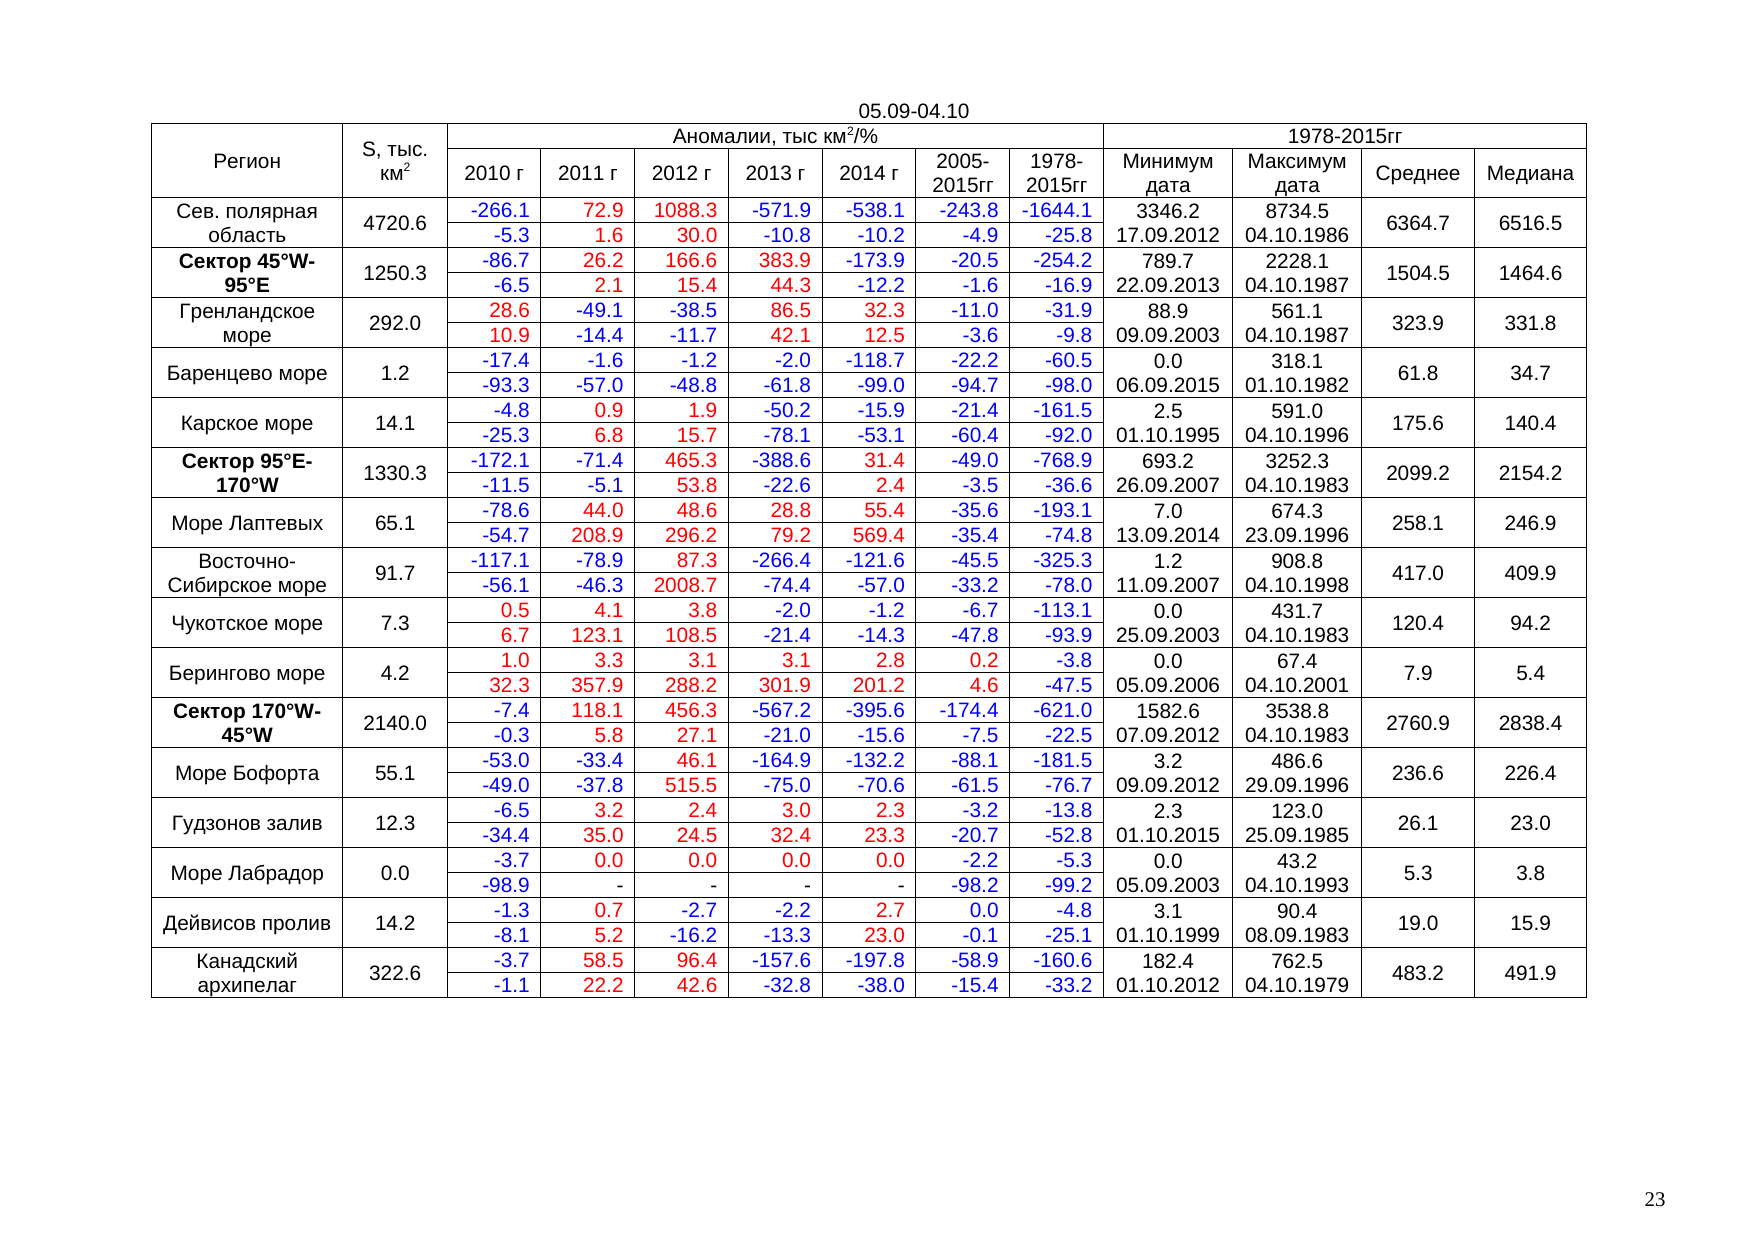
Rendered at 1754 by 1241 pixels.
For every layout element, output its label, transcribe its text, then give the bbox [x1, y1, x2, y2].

table_cell -32.8 [729, 973, 822, 997]
table_cell 4.1 [541, 598, 634, 622]
table_cell 2140.0 [343, 698, 447, 747]
table_cell 42.6 [635, 973, 728, 997]
table_cell 1.0 [448, 648, 540, 672]
table_cell 166.6 [635, 248, 728, 272]
table_cell 6364.7 [1362, 198, 1474, 247]
table_cell -38.5 [635, 298, 728, 322]
table_cell 0.2 [916, 648, 1009, 672]
table_cell -38.0 [823, 973, 915, 997]
table_cell 3.3 [541, 648, 634, 672]
table_cell -13.8 [1010, 798, 1103, 822]
table_cell 4720.6 [343, 198, 447, 247]
table_cell 32.3 [823, 298, 915, 322]
table_cell -34.4 [448, 823, 540, 847]
table_cell 22.2 [541, 973, 634, 997]
table_cell Море Лаптевых [152, 498, 342, 547]
table_cell 90.4 08.09.1983 [1233, 898, 1361, 947]
table_cell 296.2 [635, 523, 728, 547]
table_cell 1582.6 07.09.2012 [1104, 698, 1232, 747]
table_cell Карское море [152, 398, 342, 447]
table_cell - [541, 873, 634, 897]
table_cell -92.0 [1010, 423, 1103, 447]
table_cell -36.6 [1010, 473, 1103, 497]
table_cell -395.6 [823, 698, 915, 722]
table_cell -94.7 [916, 373, 1009, 397]
table_cell -78.6 [448, 498, 540, 522]
table_cell -1.6 [916, 273, 1009, 297]
table_cell 14.2 [343, 898, 447, 947]
table_cell 0.0 25.09.2003 [1104, 598, 1232, 647]
table_cell -47.8 [916, 623, 1009, 647]
table_cell 318.1 01.10.1982 [1233, 348, 1361, 397]
table_cell 561.1 04.10.1987 [1233, 298, 1361, 347]
table_cell 5.3 [1362, 848, 1474, 897]
table_cell 32.4 [729, 823, 822, 847]
table_cell -164.9 [729, 748, 822, 772]
table_cell -99.2 [1010, 873, 1103, 897]
table_cell 1250.3 [343, 248, 447, 297]
table_cell -78.1 [729, 423, 822, 447]
table_cell -121.6 [823, 548, 915, 572]
table_cell 0.0 [635, 848, 728, 872]
table_cell -21.0 [729, 723, 822, 747]
table_cell 908.8 04.10.1998 [1233, 548, 1361, 597]
table_cell -7.5 [916, 723, 1009, 747]
table_cell -1.3 [448, 898, 540, 922]
table_cell -193.1 [1010, 498, 1103, 522]
table_cell -197.8 [823, 948, 915, 972]
table_cell 486.6 29.09.1996 [1233, 748, 1361, 797]
table_cell -57.0 [541, 373, 634, 397]
table_cell 3252.3 04.10.1983 [1233, 448, 1361, 497]
table_cell -57.0 [823, 573, 915, 597]
table_cell Минимум дата [1104, 149, 1232, 197]
table_cell 0.0 [729, 848, 822, 872]
table_cell -3.5 [916, 473, 1009, 497]
table_cell -2.2 [729, 898, 822, 922]
table_cell Среднее [1362, 149, 1474, 197]
table_cell Сев. полярная область [152, 198, 342, 247]
table_cell -49.0 [916, 448, 1009, 472]
table_cell Восточно-Сибирское море [152, 548, 342, 597]
table_cell 3.1 [635, 648, 728, 672]
table_cell -74.4 [729, 573, 822, 597]
table_cell -1.2 [635, 348, 728, 372]
table_cell -33.4 [541, 748, 634, 772]
table_cell 0.0 [343, 848, 447, 897]
table_cell 0.0 [823, 848, 915, 872]
table_cell -1.6 [541, 348, 634, 372]
table_cell 569.4 [823, 523, 915, 547]
table_cell -15.9 [823, 398, 915, 422]
table_cell 120.4 [1362, 598, 1474, 647]
table_cell 1.2 11.09.2007 [1104, 548, 1232, 597]
table_cell 789.7 22.09.2013 [1104, 248, 1232, 297]
table_cell Море Лабрадор [152, 848, 342, 897]
table_cell -93.3 [448, 373, 540, 397]
table_cell -88.1 [916, 748, 1009, 772]
table_cell -16.2 [635, 923, 728, 947]
table_cell 182.4 01.10.2012 [1104, 948, 1232, 997]
table_cell -3.7 [448, 848, 540, 872]
table_cell -11.0 [916, 298, 1009, 322]
table_cell 1088.3 [635, 198, 728, 222]
table_cell -8.1 [448, 923, 540, 947]
table_cell -20.5 [916, 248, 1009, 272]
table_cell -117.1 [448, 548, 540, 572]
table_cell -37.8 [541, 773, 634, 797]
table_cell 762.5 04.10.1979 [1233, 948, 1361, 997]
table_cell -22.2 [916, 348, 1009, 372]
table_cell -48.8 [635, 373, 728, 397]
table_cell -132.2 [823, 748, 915, 772]
table_cell 6516.5 [1475, 198, 1586, 247]
table_cell -45.5 [916, 548, 1009, 572]
table_cell 7.3 [343, 598, 447, 647]
table_cell 94.2 [1475, 598, 1586, 647]
table_cell -173.9 [823, 248, 915, 272]
table_header Регион [152, 124, 342, 197]
table_cell 3.1 01.10.1999 [1104, 898, 1232, 947]
table_cell 246.9 [1475, 498, 1586, 547]
table_cell Сектор 45°W-95°E [152, 248, 342, 297]
table_header S, тыс. км2 [343, 124, 447, 197]
table_cell 0.9 [541, 398, 634, 422]
table_cell 2.1 [541, 273, 634, 297]
table_cell -21.4 [916, 398, 1009, 422]
table_cell -571.9 [729, 198, 822, 222]
table_cell - [729, 873, 822, 897]
table_cell -86.7 [448, 248, 540, 272]
table_cell 88.9 09.09.2003 [1104, 298, 1232, 347]
table_cell 87.3 [635, 548, 728, 572]
table_cell -50.2 [729, 398, 822, 422]
table_cell -93.9 [1010, 623, 1103, 647]
table_cell -25.8 [1010, 223, 1103, 247]
table_cell 288.2 [635, 673, 728, 697]
table_cell 58.5 [541, 948, 634, 972]
table_cell 8734.5 04.10.1986 [1233, 198, 1361, 247]
table_cell -61.5 [916, 773, 1009, 797]
table_cell -78.9 [541, 548, 634, 572]
table_cell -538.1 [823, 198, 915, 222]
table_cell 322.6 [343, 948, 447, 997]
table_cell Баренцево море [152, 348, 342, 397]
table_cell 65.1 [343, 498, 447, 547]
table_cell -11.5 [448, 473, 540, 497]
table_cell -157.6 [729, 948, 822, 972]
table_cell 55.1 [343, 748, 447, 797]
table_cell - [823, 873, 915, 897]
table_cell 0.7 [541, 898, 634, 922]
table_cell 3.0 [729, 798, 822, 822]
table_cell -15.6 [823, 723, 915, 747]
table_cell 1978-2015гг [1010, 149, 1103, 197]
table_cell 465.3 [635, 448, 728, 472]
table_cell 46.1 [635, 748, 728, 772]
table_cell 44.3 [729, 273, 822, 297]
table_cell 5.8 [541, 723, 634, 747]
table_cell 0.0 06.09.2015 [1104, 348, 1232, 397]
table_cell 15.9 [1475, 898, 1586, 947]
table_header 1978-2015гг [1104, 124, 1586, 148]
table_cell 674.3 23.09.1996 [1233, 498, 1361, 547]
table_cell 35.0 [541, 823, 634, 847]
table_cell 2.3 01.10.2015 [1104, 798, 1232, 847]
table_cell 55.4 [823, 498, 915, 522]
table_cell 2.4 [823, 473, 915, 497]
table_cell 5.2 [541, 923, 634, 947]
table_cell 2012 г [635, 149, 728, 197]
table_cell -56.1 [448, 573, 540, 597]
table_cell 483.2 [1362, 948, 1474, 997]
table_cell 26.1 [1362, 798, 1474, 847]
table_cell Дейвисов пролив [152, 898, 342, 947]
table_cell -9.8 [1010, 323, 1103, 347]
table_cell -243.8 [916, 198, 1009, 222]
table_cell -53.0 [448, 748, 540, 772]
table_cell 409.9 [1475, 548, 1586, 597]
table_cell 4.6 [916, 673, 1009, 697]
table_cell 2838.4 [1475, 698, 1586, 747]
table_cell -98.9 [448, 873, 540, 897]
table_cell 27.1 [635, 723, 728, 747]
table_cell 3538.8 04.10.1983 [1233, 698, 1361, 747]
table_cell 1330.3 [343, 448, 447, 497]
table_cell 5.4 [1475, 648, 1586, 697]
table_cell -22.6 [729, 473, 822, 497]
table_cell 19.0 [1362, 898, 1474, 947]
table_cell -1644.1 [1010, 198, 1103, 222]
table_cell -11.7 [635, 323, 728, 347]
table_cell -3.2 [916, 798, 1009, 822]
table_cell 23.0 [823, 923, 915, 947]
table_cell -22.5 [1010, 723, 1103, 747]
table_cell -7.4 [448, 698, 540, 722]
table_cell -76.7 [1010, 773, 1103, 797]
table_cell 2.4 [635, 798, 728, 822]
table_cell 0.0 05.09.2003 [1104, 848, 1232, 897]
table_cell Гренландское море [152, 298, 342, 347]
table_cell 2011 г [541, 149, 634, 197]
table_cell 0.0 05.09.2006 [1104, 648, 1232, 697]
table_cell -4.8 [1010, 898, 1103, 922]
table_cell -2.0 [729, 348, 822, 372]
table_cell 28.6 [448, 298, 540, 322]
table_cell 79.2 [729, 523, 822, 547]
table_cell -21.4 [729, 623, 822, 647]
table_cell 3.8 [1475, 848, 1586, 897]
table_cell 2154.2 [1475, 448, 1586, 497]
table_cell 2.5 01.10.1995 [1104, 398, 1232, 447]
table_cell -160.6 [1010, 948, 1103, 972]
table_cell 417.0 [1362, 548, 1474, 597]
table_cell -6.5 [448, 273, 540, 297]
table_cell -5.3 [448, 223, 540, 247]
table_cell -2.2 [916, 848, 1009, 872]
table_cell -3.7 [448, 948, 540, 972]
table_cell 2.7 [823, 898, 915, 922]
table_cell -174.4 [916, 698, 1009, 722]
table_cell -266.4 [729, 548, 822, 572]
table_cell Чукотское море [152, 598, 342, 647]
table_cell 2014 г [823, 149, 915, 197]
table_cell -70.6 [823, 773, 915, 797]
table_cell -325.3 [1010, 548, 1103, 572]
table_cell 1.2 [343, 348, 447, 397]
table_cell 323.9 [1362, 298, 1474, 347]
table_cell 12.5 [823, 323, 915, 347]
table_cell 43.2 04.10.1993 [1233, 848, 1361, 897]
table_cell 456.3 [635, 698, 728, 722]
table_cell 123.0 25.09.1985 [1233, 798, 1361, 847]
table_cell -6.7 [916, 598, 1009, 622]
table_header Аномалии, тыс км2/% [448, 124, 1103, 148]
table_cell -60.4 [916, 423, 1009, 447]
table_cell -75.0 [729, 773, 822, 797]
table_cell 7.9 [1362, 648, 1474, 697]
table_cell Сектор 170°W-45°W [152, 698, 342, 747]
table_cell -161.5 [1010, 398, 1103, 422]
table_cell -54.7 [448, 523, 540, 547]
table_cell -60.5 [1010, 348, 1103, 372]
table_cell 44.0 [541, 498, 634, 522]
table_cell -98.2 [916, 873, 1009, 897]
table_cell -13.3 [729, 923, 822, 947]
table_cell 6.8 [541, 423, 634, 447]
table_cell -52.8 [1010, 823, 1103, 847]
table_cell -74.8 [1010, 523, 1103, 547]
table_cell -3.8 [1010, 648, 1103, 672]
table_cell 3.2 09.09.2012 [1104, 748, 1232, 797]
table_cell -2.0 [729, 598, 822, 622]
table_cell 301.9 [729, 673, 822, 697]
table_cell 61.8 [1362, 348, 1474, 397]
table_cell 2228.1 04.10.1987 [1233, 248, 1361, 297]
table_cell -172.1 [448, 448, 540, 472]
table_cell 1464.6 [1475, 248, 1586, 297]
table_cell -61.8 [729, 373, 822, 397]
table_cell -47.5 [1010, 673, 1103, 697]
table_cell 96.4 [635, 948, 728, 972]
text 05.09-04.10 [162, 99, 1665, 123]
table_cell 32.3 [448, 673, 540, 697]
table_cell -33.2 [1010, 973, 1103, 997]
table_cell 2099.2 [1362, 448, 1474, 497]
table_cell -118.7 [823, 348, 915, 372]
table_cell 6.7 [448, 623, 540, 647]
table_cell 140.4 [1475, 398, 1586, 447]
table_cell -53.1 [823, 423, 915, 447]
table_cell -78.0 [1010, 573, 1103, 597]
table_cell -15.4 [916, 973, 1009, 997]
table_cell 15.4 [635, 273, 728, 297]
table_cell 23.0 [1475, 798, 1586, 847]
table_cell -621.0 [1010, 698, 1103, 722]
table_cell 2008.7 [635, 573, 728, 597]
table_cell 67.4 04.10.2001 [1233, 648, 1361, 697]
table_cell 1504.5 [1362, 248, 1474, 297]
table_cell 48.6 [635, 498, 728, 522]
table_cell Берингово море [152, 648, 342, 697]
table_cell 3346.2 17.09.2012 [1104, 198, 1232, 247]
table_cell 2760.9 [1362, 698, 1474, 747]
table_cell 491.9 [1475, 948, 1586, 997]
table_cell 108.5 [635, 623, 728, 647]
table_cell - [635, 873, 728, 897]
table_cell Медиана [1475, 149, 1586, 197]
table_cell -254.2 [1010, 248, 1103, 272]
table_cell 175.6 [1362, 398, 1474, 447]
table_cell -25.1 [1010, 923, 1103, 947]
table_cell -58.9 [916, 948, 1009, 972]
table_cell 201.2 [823, 673, 915, 697]
table_cell 12.3 [343, 798, 447, 847]
table_cell -4.9 [916, 223, 1009, 247]
table_cell -567.2 [729, 698, 822, 722]
table_cell 0.0 [541, 848, 634, 872]
table_cell -25.3 [448, 423, 540, 447]
table_cell -35.6 [916, 498, 1009, 522]
table_cell 292.0 [343, 298, 447, 347]
table_cell 0.0 [916, 898, 1009, 922]
table_cell 3.1 [729, 648, 822, 672]
table_cell 15.7 [635, 423, 728, 447]
table_cell Сектор 95°E-170°W [152, 448, 342, 497]
table_cell -1.1 [448, 973, 540, 997]
table_cell -31.9 [1010, 298, 1103, 322]
table_cell 118.1 [541, 698, 634, 722]
table_cell 31.4 [823, 448, 915, 472]
table_cell 357.9 [541, 673, 634, 697]
table_cell -14.4 [541, 323, 634, 347]
table_cell -10.8 [729, 223, 822, 247]
table_cell -0.1 [916, 923, 1009, 947]
table_cell 2010 г [448, 149, 540, 197]
table_cell 4.2 [343, 648, 447, 697]
table_cell Канадский архипелаг [152, 948, 342, 997]
table_cell -35.4 [916, 523, 1009, 547]
table_cell -99.0 [823, 373, 915, 397]
table_cell -266.1 [448, 198, 540, 222]
table_cell -20.7 [916, 823, 1009, 847]
table_cell -1.2 [823, 598, 915, 622]
table_cell 226.4 [1475, 748, 1586, 797]
table_cell 2005-2015гг [916, 149, 1009, 197]
table_cell 236.6 [1362, 748, 1474, 797]
table_cell -4.8 [448, 398, 540, 422]
table_cell -10.2 [823, 223, 915, 247]
table_cell -0.3 [448, 723, 540, 747]
table_cell 91.7 [343, 548, 447, 597]
table_cell -17.4 [448, 348, 540, 372]
table_cell -33.2 [916, 573, 1009, 597]
table_cell -3.6 [916, 323, 1009, 347]
table_cell 30.0 [635, 223, 728, 247]
table_cell 383.9 [729, 248, 822, 272]
table_cell 2.8 [823, 648, 915, 672]
table_cell 3.2 [541, 798, 634, 822]
table_cell -49.1 [541, 298, 634, 322]
table_cell -49.0 [448, 773, 540, 797]
table_cell 53.8 [635, 473, 728, 497]
table_cell 14.1 [343, 398, 447, 447]
table_cell -113.1 [1010, 598, 1103, 622]
table_cell -181.5 [1010, 748, 1103, 772]
table_cell -388.6 [729, 448, 822, 472]
table_cell 693.2 26.09.2007 [1104, 448, 1232, 497]
table_cell 72.9 [541, 198, 634, 222]
table_cell Море Бофорта [152, 748, 342, 797]
table_cell 26.2 [541, 248, 634, 272]
table_cell 3.8 [635, 598, 728, 622]
table_cell -71.4 [541, 448, 634, 472]
table_cell 23.3 [823, 823, 915, 847]
table_cell -5.3 [1010, 848, 1103, 872]
table_cell 431.7 04.10.1983 [1233, 598, 1361, 647]
table_cell -14.3 [823, 623, 915, 647]
table_cell -5.1 [541, 473, 634, 497]
table_cell -98.0 [1010, 373, 1103, 397]
table_cell 24.5 [635, 823, 728, 847]
table_cell 2.3 [823, 798, 915, 822]
table_cell 258.1 [1362, 498, 1474, 547]
table_cell 7.0 13.09.2014 [1104, 498, 1232, 547]
table_cell 591.0 04.10.1996 [1233, 398, 1361, 447]
table_cell 42.1 [729, 323, 822, 347]
table_cell 1.6 [541, 223, 634, 247]
table_cell Максимум дата [1233, 149, 1361, 197]
table_cell -768.9 [1010, 448, 1103, 472]
table_cell Гудзонов залив [152, 798, 342, 847]
table_cell -16.9 [1010, 273, 1103, 297]
table_cell -12.2 [823, 273, 915, 297]
table_cell 34.7 [1475, 348, 1586, 397]
table_cell 10.9 [448, 323, 540, 347]
table_cell -2.7 [635, 898, 728, 922]
table_cell 28.8 [729, 498, 822, 522]
table_cell 1.9 [635, 398, 728, 422]
table_cell 331.8 [1475, 298, 1586, 347]
table_cell -46.3 [541, 573, 634, 597]
table_cell 2013 г [729, 149, 822, 197]
table_cell 208.9 [541, 523, 634, 547]
table_cell 86.5 [729, 298, 822, 322]
table_cell 515.5 [635, 773, 728, 797]
table_cell -6.5 [448, 798, 540, 822]
table_cell 0.5 [448, 598, 540, 622]
table_cell 123.1 [541, 623, 634, 647]
